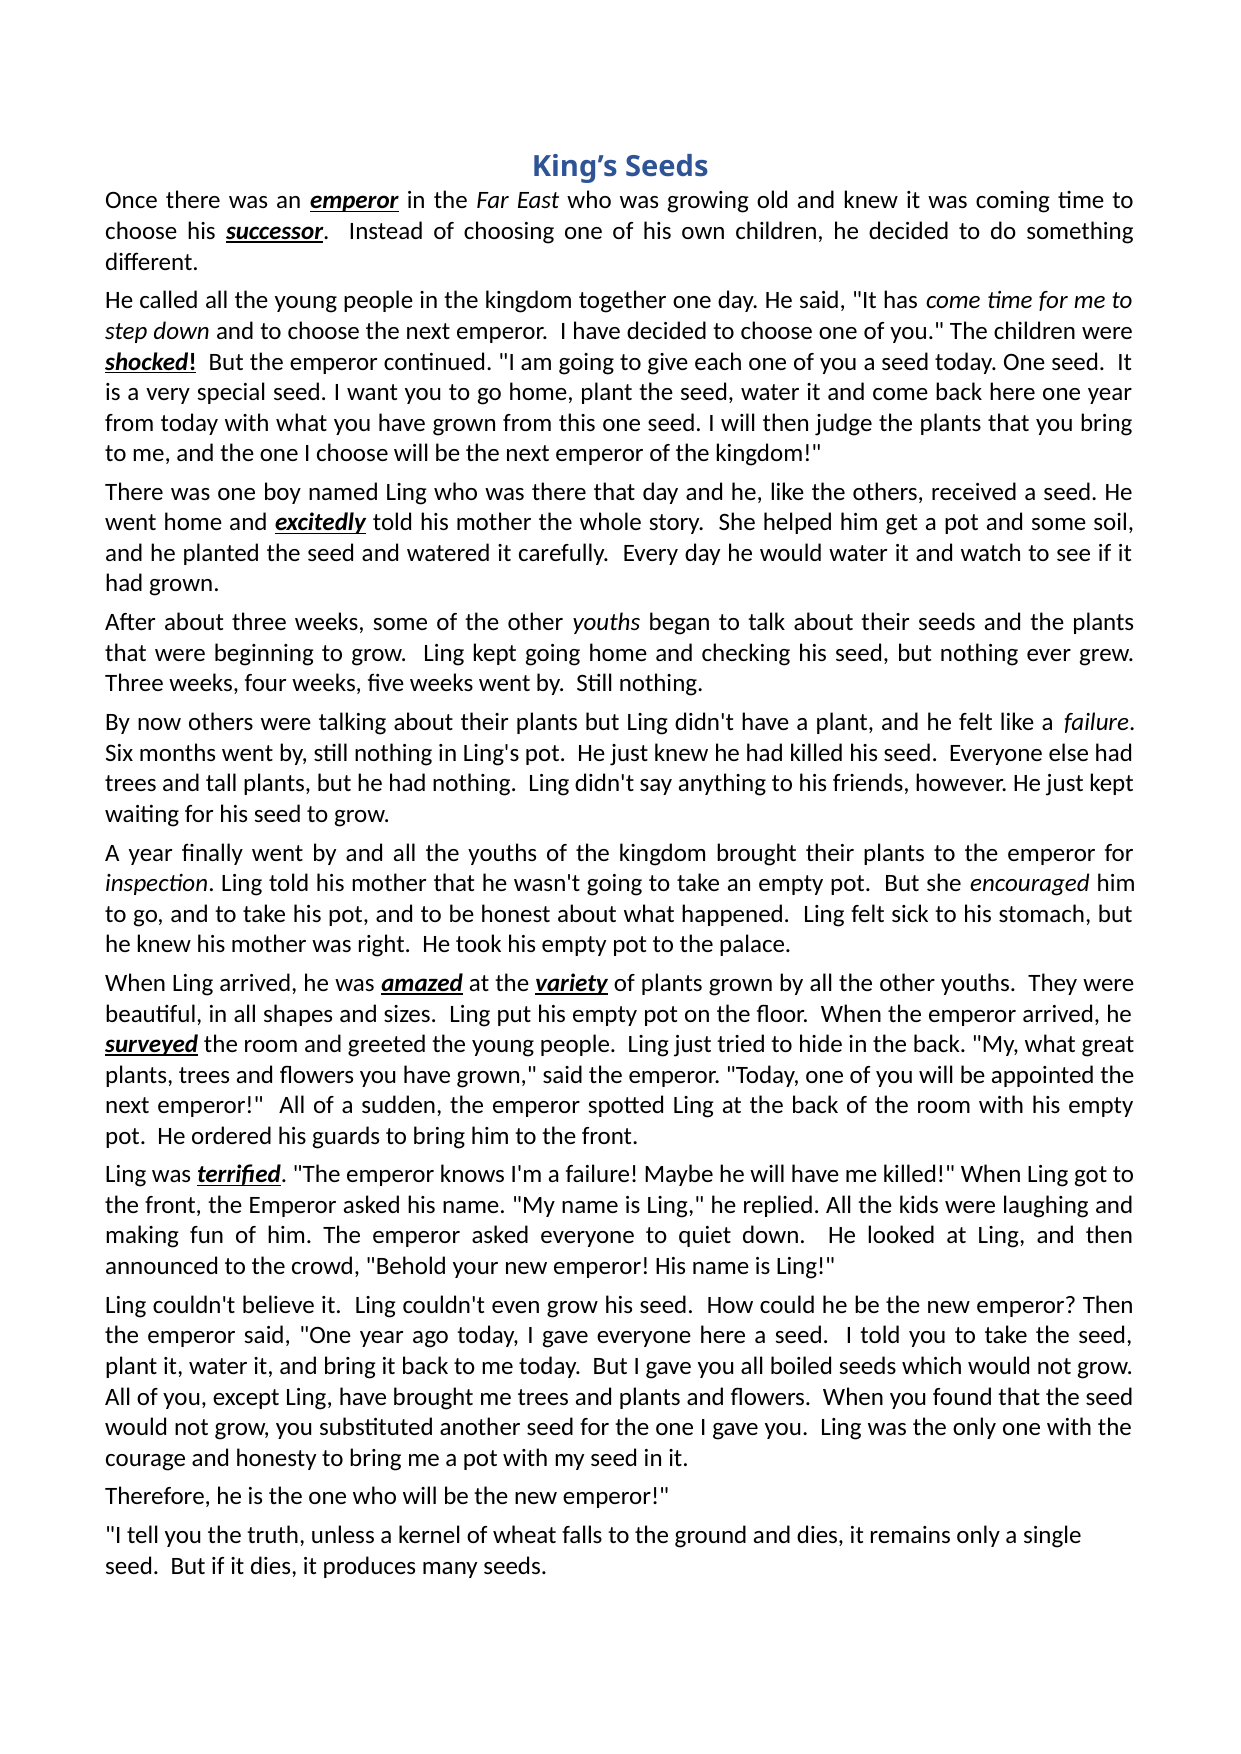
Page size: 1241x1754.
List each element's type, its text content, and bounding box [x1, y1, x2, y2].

text Once there was an emperor in the Far East who was growing old and knew it was coming time to choose his successor. Instead of choosing one of his own children, he decided to do something different. [105, 185, 1135, 276]
text There was one boy named Ling who was there that day and he, like the others, received a seed. He went home and excitedly told his mother the whole story. She helped him get a pot and some soil, and he planted the seed and watered it carefully. Every day he would water it and watch to see if it had grown. [105, 476, 1135, 598]
text A year finally went by and all the youths of the kingdom brought their plants to the emperor for inspection. Ling told his mother that he wasn't going to take an empty pot. But she encouraged him to go, and to take his pot, and to be honest about what happened. Ling felt sick to his stomach, but he knew his mother was right. He took his empty pot to the palace. [105, 837, 1135, 959]
subtitle King’s Seeds [105, 145, 1135, 185]
text By now others were talking about their plants but Ling didn't have a plant, and he felt like a failure. Six months went by, still nothing in Ling's pot. He just knew he had killed his seed. Everyone else had trees and tall plants, but he had nothing. Ling didn't say anything to his friends, however. He just kept waiting for his seed to grow. [105, 706, 1135, 828]
text Therefore, he is the one who will be the new emperor!" [105, 1481, 1135, 1511]
text He called all the young people in the kingdom together one day. He said, "It has come time for me to step down and to choose the next emperor. I have decided to choose one of you." The children were shocked! But the emperor continued. "I am going to give each one of you a seed today. One seed. It is a very special seed. I want you to go home, plant the seed, water it and come back here one year from today with what you have grown from this one seed. I will then judge the plants that you bring to me, and the one I choose will be the next emperor of the kingdom!" [105, 284, 1135, 468]
text "I tell you the truth, unless a kernel of wheat falls to the ground and dies, it remains only a single seed. But if it dies, it produces many seeds. [105, 1519, 1135, 1580]
text When Ling arrived, he was amazed at the variety of plants grown by all the other youths. They were beautiful, in all shapes and sizes. Ling put his empty pot on the floor. When the emperor arrived, he surveyed the room and greeted the young people. Ling just tried to hide in the back. "My, what great plants, trees and flowers you have grown," said the emperor. "Today, one of you will be appointed the next emperor!" All of a sudden, the emperor spotted Ling at the back of the room with his empty pot. He ordered his guards to bring him to the front. [105, 967, 1135, 1150]
text Ling couldn't believe it. Ling couldn't even grow his seed. How could he be the new emperor? Then the emperor said, "One year ago today, I gave everyone here a seed. I told you to take the seed, plant it, water it, and bring it back to me today. But I gave you all boiled seeds which would not grow. All of you, except Ling, have brought me trees and plants and flowers. When you found that the seed would not grow, you substituted another seed for the one I gave you. Ling was the only one with the courage and honesty to bring me a pot with my seed in it. [105, 1289, 1135, 1472]
text Ling was terrified. "The emperor knows I'm a failure! Maybe he will have me killed!" When Ling got to the front, the Emperor asked his name. "My name is Ling," he replied. All the kids were laughing and making fun of him. The emperor asked everyone to quiet down. He looked at Ling, and then announced to the crowd, "Behold your new emperor! His name is Ling!" [105, 1159, 1135, 1281]
text After about three weeks, some of the other youths began to talk about their seeds and the plants that were beginning to grow. Ling kept going home and checking his seed, but nothing ever grew. Three weeks, four weeks, five weeks went by. Still nothing. [105, 606, 1135, 698]
